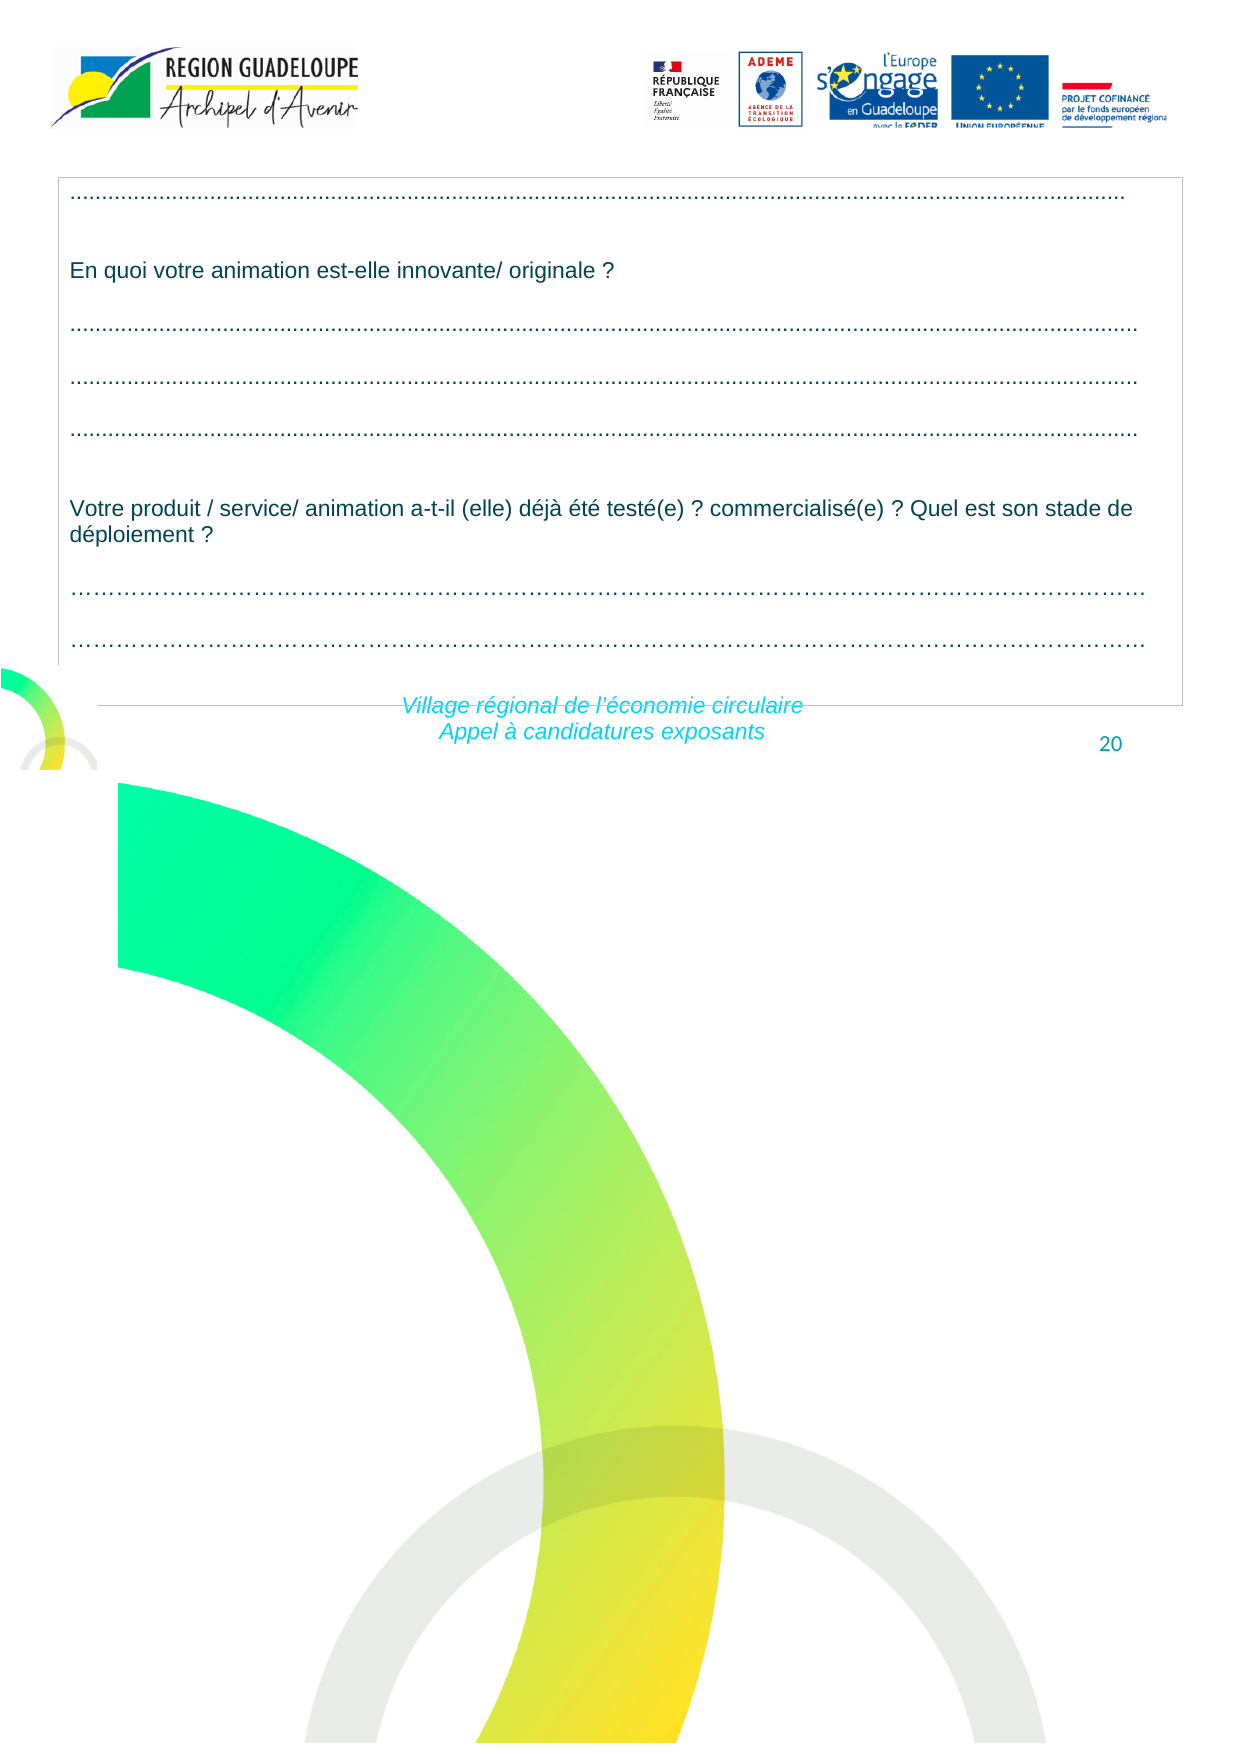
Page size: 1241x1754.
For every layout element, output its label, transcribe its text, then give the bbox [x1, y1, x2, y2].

picture [730, 43, 811, 135]
picture [40, 44, 360, 129]
picture [118, 757, 1063, 1743]
table_header En quoi votre animation est-elle pédagogique ? ...................................................................................................................................................................... ...................................................................................................................................................................... ...................................................................................................................................................................... ...................................................................................................................................................................... ...................................................................................................................................................................... En quoi votre animation est-elle participative et ludique pour le publique ? ...................................................................................................................................................................... ...................................................................................................................................................................... ...................................................................................................................................................................... ...................................................................................................................................................................... ...................................................................................................................................................................... Selon vous, en quoi votre animation répond-elle à un besoin/ attente du public ? ...................................................................................................................................................................... ...................................................................................................................................................................... ...................................................................................................................................................................... ...................................................................................................................................................................... En quoi votre animation est-elle innovante/ originale ? ........................................................................................................................................................................ ........................................................................................................................................................................ ........................................................................................................................................................................ Votre produit / service/ animation a-t-il (elle) déjà été testé(e) ? commercialisé(e) ? Quel est son stade de déploiement ? …………………………………………………………………………………………………………………………… …………………………………………………………………………………………………………………………… Le cas échéant Nombre prévisionnel d’objets récupérés-ré-employés-recyclés durant la manifestation : .................... [59, 178, 1182, 705]
picture [0, 665, 97, 768]
picture [643, 52, 729, 130]
picture [816, 52, 1167, 127]
